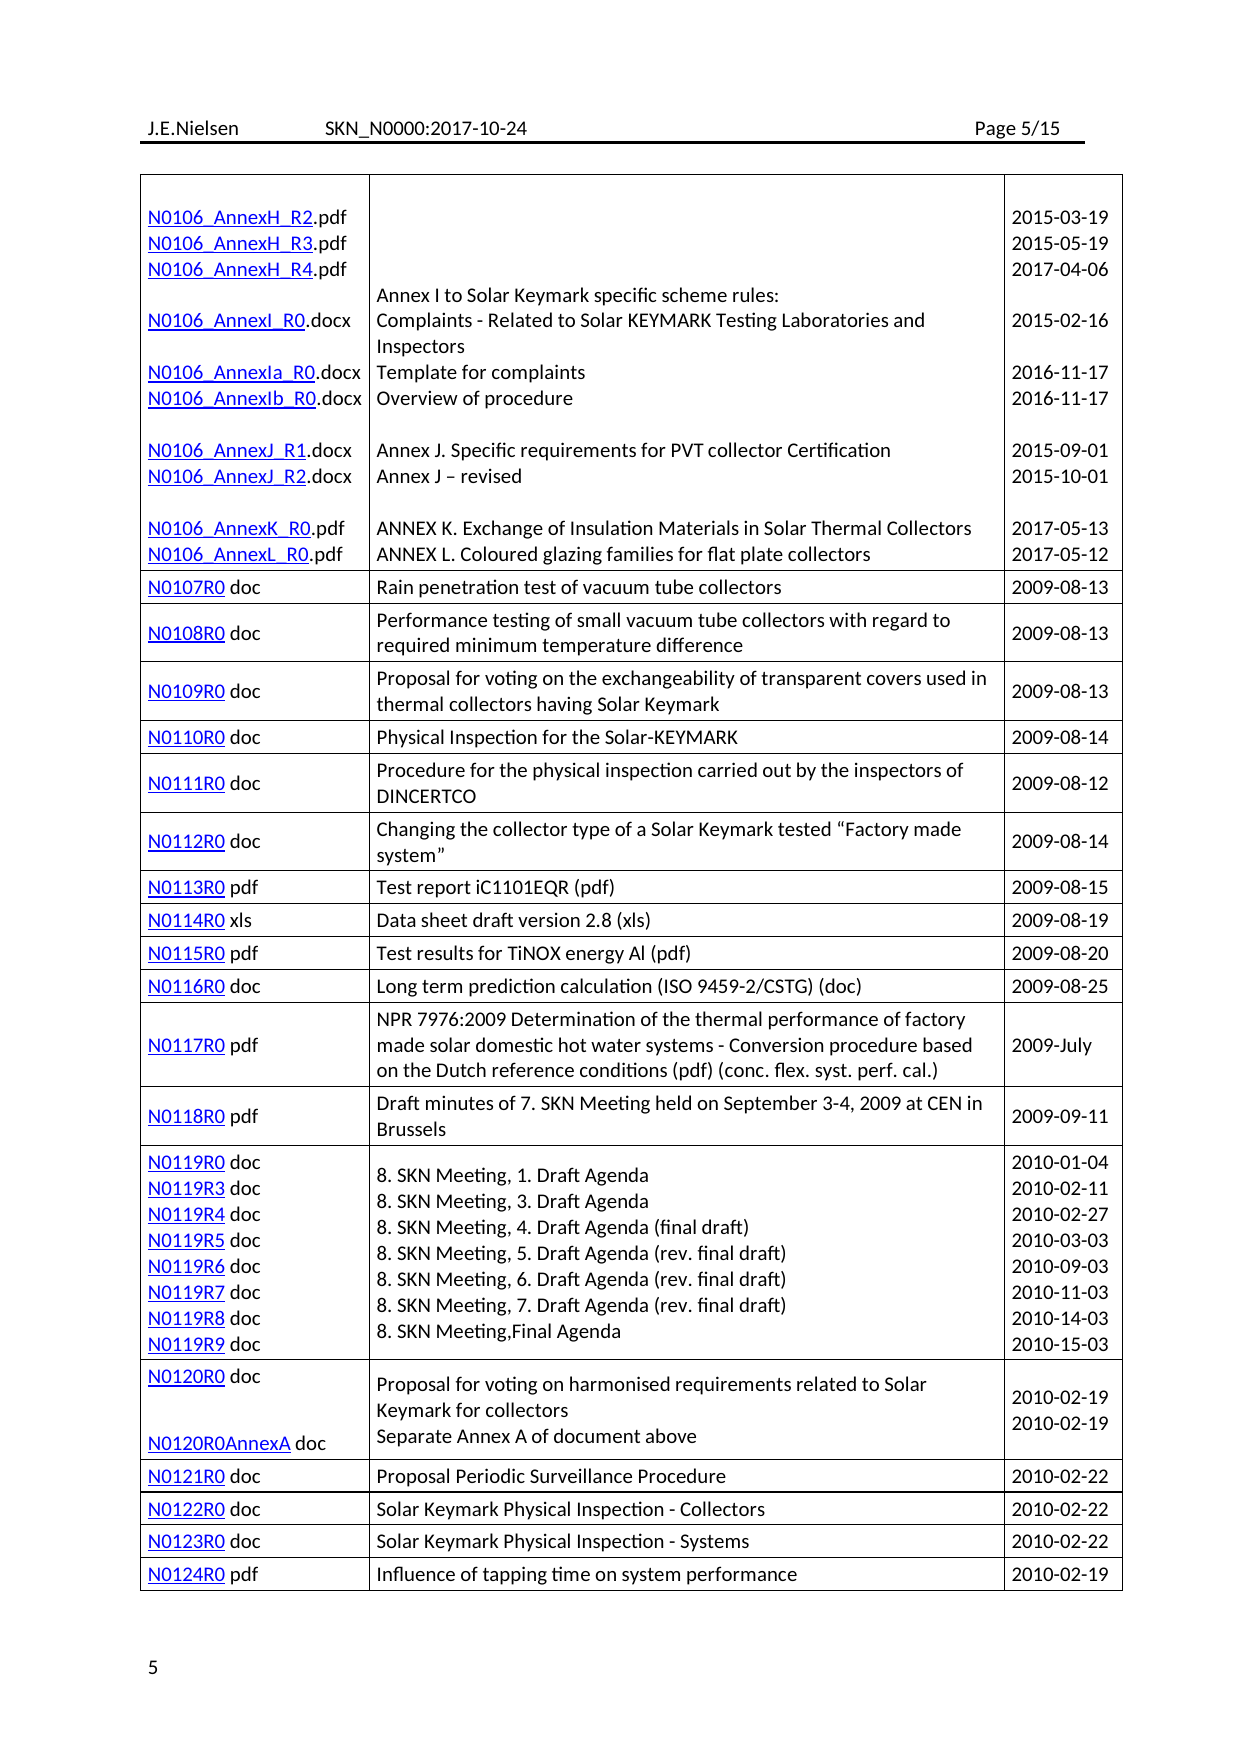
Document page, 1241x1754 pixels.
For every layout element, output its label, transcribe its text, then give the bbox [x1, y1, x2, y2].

table_cell Performance testing of small vacuum tube collectors with regard to required minimum temperature difference [370, 604, 1004, 661]
table_cell 2009-08-12 [1005, 754, 1122, 812]
table_cell N0118R0 pdf [141, 1087, 369, 1145]
table_cell Proposal Periodic Surveillance Procedure [370, 1460, 1004, 1491]
table_cell 2010-01-04 2010-02-11 2010-02-27 2010-03-03 2010-09-03 2010-11-03 2010-14-03 2010-15-03 [1005, 1146, 1122, 1359]
table_cell 2009-08-13 [1005, 662, 1122, 720]
table_cell N0112R0 doc [141, 813, 369, 870]
table_cell 2009-08-20 [1005, 937, 1122, 969]
table_cell N0120R0 doc N0120R0AnnexA doc [141, 1360, 369, 1459]
table_cell N0121R0 doc [141, 1460, 369, 1491]
table_cell Draft minutes of 7. SKN Meeting held on September 3-4, 2009 at CEN in Brussels [370, 1087, 1004, 1145]
table_cell N0107R0 doc [141, 571, 369, 602]
table_cell N0114R0 xls [141, 904, 369, 936]
table_cell 2009-08-15 [1005, 871, 1122, 903]
table_cell N0115R0 pdf [141, 937, 369, 969]
table_cell 2010-02-22 [1005, 1525, 1122, 1557]
table_cell 8. SKN Meeting, 1. Draft Agenda 8. SKN Meeting, 3. Draft Agenda 8. SKN Meeting, 4. Draft Agenda (final draft) 8. SKN Meeting, 5. Draft Agenda (rev. final draft) 8. SKN Meeting, 6. Draft Agenda (rev. final draft) 8. SKN Meeting, 7. Draft Agenda (rev. final draft) 8. SKN Meeting,Final Agenda [370, 1146, 1004, 1359]
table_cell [141, 175, 369, 570]
table_cell N0117R0 pdf [141, 1003, 369, 1086]
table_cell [370, 175, 1004, 570]
table_cell Proposal for voting on harmonised requirements related to Solar Keymark for collectors Separate Annex A of document above [370, 1360, 1004, 1459]
table_cell 2009-08-13 [1005, 604, 1122, 661]
table_cell NPR 7976:2009 Determination of the thermal performance of factory made solar domestic hot water systems - Conversion procedure based on the Dutch reference conditions (pdf) (conc. flex. syst. perf. cal.) [370, 1003, 1004, 1086]
table_cell Procedure for the physical inspection carried out by the inspectors of DINCERTCO [370, 754, 1004, 812]
table_cell Long term prediction calculation (ISO 9459-2/CSTG) (doc) [370, 970, 1004, 1002]
table_cell 2009-08-13 [1005, 571, 1122, 602]
table_cell 2009-08-25 [1005, 970, 1122, 1002]
table_cell Solar Keymark Physical Inspection - Collectors [370, 1493, 1004, 1524]
table_cell N0124R0 pdf [141, 1558, 369, 1590]
table_cell N0123R0 doc [141, 1525, 369, 1557]
table_cell N0110R0 doc [141, 721, 369, 753]
table_cell N0119R0 doc N0119R3 doc N0119R4 doc N0119R5 doc N0119R6 doc N0119R7 doc N0119R8 doc N0119R9 doc [141, 1146, 369, 1359]
table_cell 2009-08-14 [1005, 813, 1122, 870]
table_cell N0122R0 doc [141, 1493, 369, 1524]
table_cell Test results for TiNOX energy Al (pdf) [370, 937, 1004, 969]
table_cell 2010-02-19 2010-02-19 [1005, 1360, 1122, 1459]
table_cell Changing the collector type of a Solar Keymark tested “Factory made system” [370, 813, 1004, 870]
table_cell Data sheet draft version 2.8 (xls) [370, 904, 1004, 936]
table_cell Test report iC1101EQR (pdf) [370, 871, 1004, 903]
table_cell N0108R0 doc [141, 604, 369, 661]
table_cell 2010-02-19 [1005, 1558, 1122, 1590]
table_cell N0109R0 doc [141, 662, 369, 720]
table_cell N0116R0 doc [141, 970, 369, 1002]
table_cell 2010-02-22 [1005, 1493, 1122, 1524]
table_cell 2009-July [1005, 1003, 1122, 1086]
table_cell 2009-09-11 [1005, 1087, 1122, 1145]
table_cell Solar Keymark Physical Inspection - Systems [370, 1525, 1004, 1557]
table_cell N0111R0 doc [141, 754, 369, 812]
table_cell N0113R0 pdf [141, 871, 369, 903]
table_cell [1005, 175, 1122, 570]
table_cell 2009-08-14 [1005, 721, 1122, 753]
table_cell Proposal for voting on the exchangeability of transparent covers used in thermal collectors having Solar Keymark [370, 662, 1004, 720]
table_cell 2009-08-19 [1005, 904, 1122, 936]
table_cell 2010-02-22 [1005, 1460, 1122, 1491]
table_cell Rain penetration test of vacuum tube collectors [370, 571, 1004, 602]
table_cell Physical Inspection for the Solar-KEYMARK [370, 721, 1004, 753]
table_cell Influence of tapping time on system performance [370, 1558, 1004, 1590]
